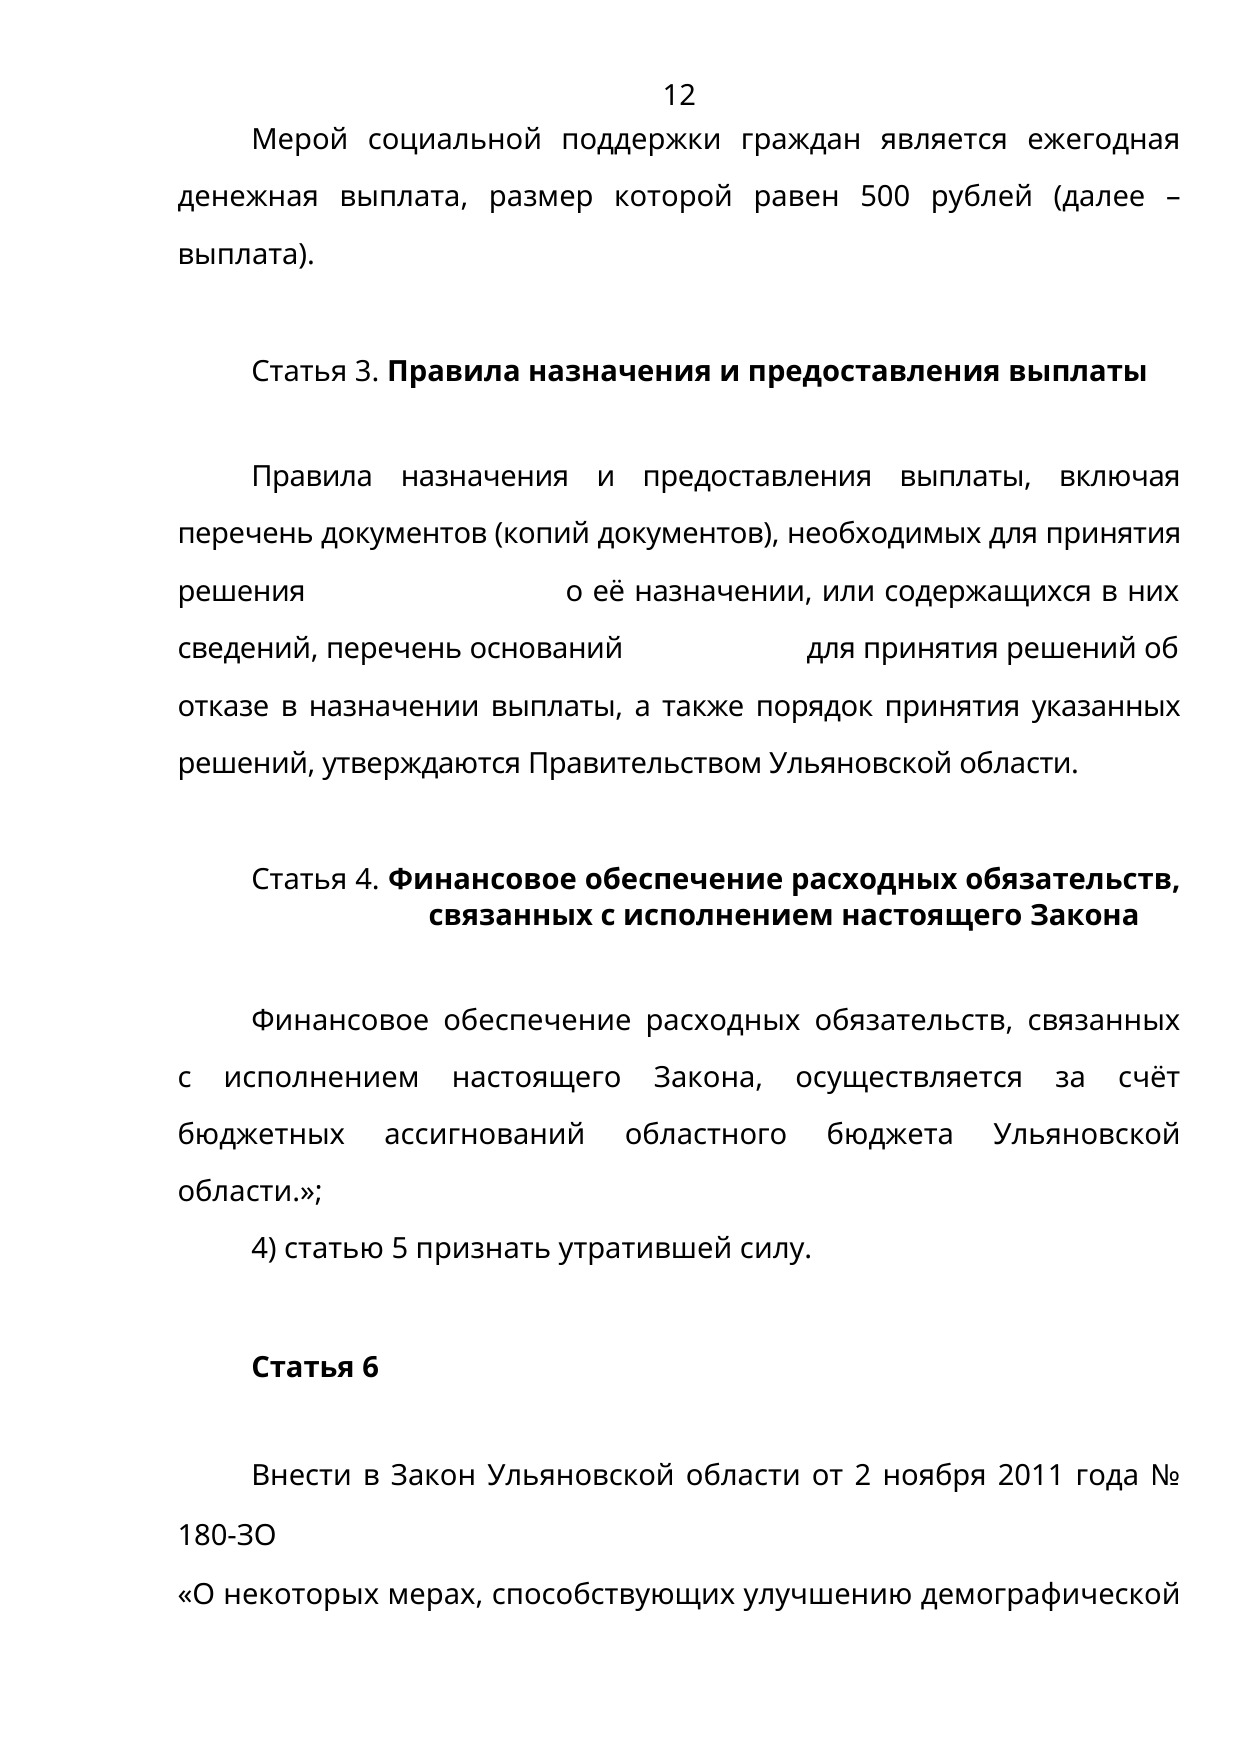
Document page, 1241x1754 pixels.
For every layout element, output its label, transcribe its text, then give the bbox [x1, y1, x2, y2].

text Правила назначения и предоставления выплаты, включая перечень документов (копий документов), необходимых для принятия решения о её назначении, или содержащихся в них сведений, перечень оснований для принятия решений об отказе в назначении выплаты, а также порядок принятия указанных решений, утверждаются Правительством Ульяновской области. [177, 455, 1181, 782]
text Статья 6 [177, 1346, 1181, 1386]
list Мерой социальной поддержки граждан является ежегодная денежная выплата, размер которой равен 500 рублей (далее – выплата). [177, 118, 1181, 273]
text 4) статью 5 признать утратившей силу. [177, 1227, 1181, 1267]
text Финансовое обеспечение расходных обязательств, связанных с исполнением настоящего Закона, осуществляется за счёт бюджетных ассигнований областного бюджета Ульяновской области.»; [177, 999, 1181, 1210]
text Статья 4. Финансовое обеспечение расходных обязательств, связанных с исполнением настоящего Закона [251, 859, 1181, 934]
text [177, 1454, 1181, 1613]
text Статья 3. Правила назначения и предоставления выплаты [177, 351, 1181, 388]
